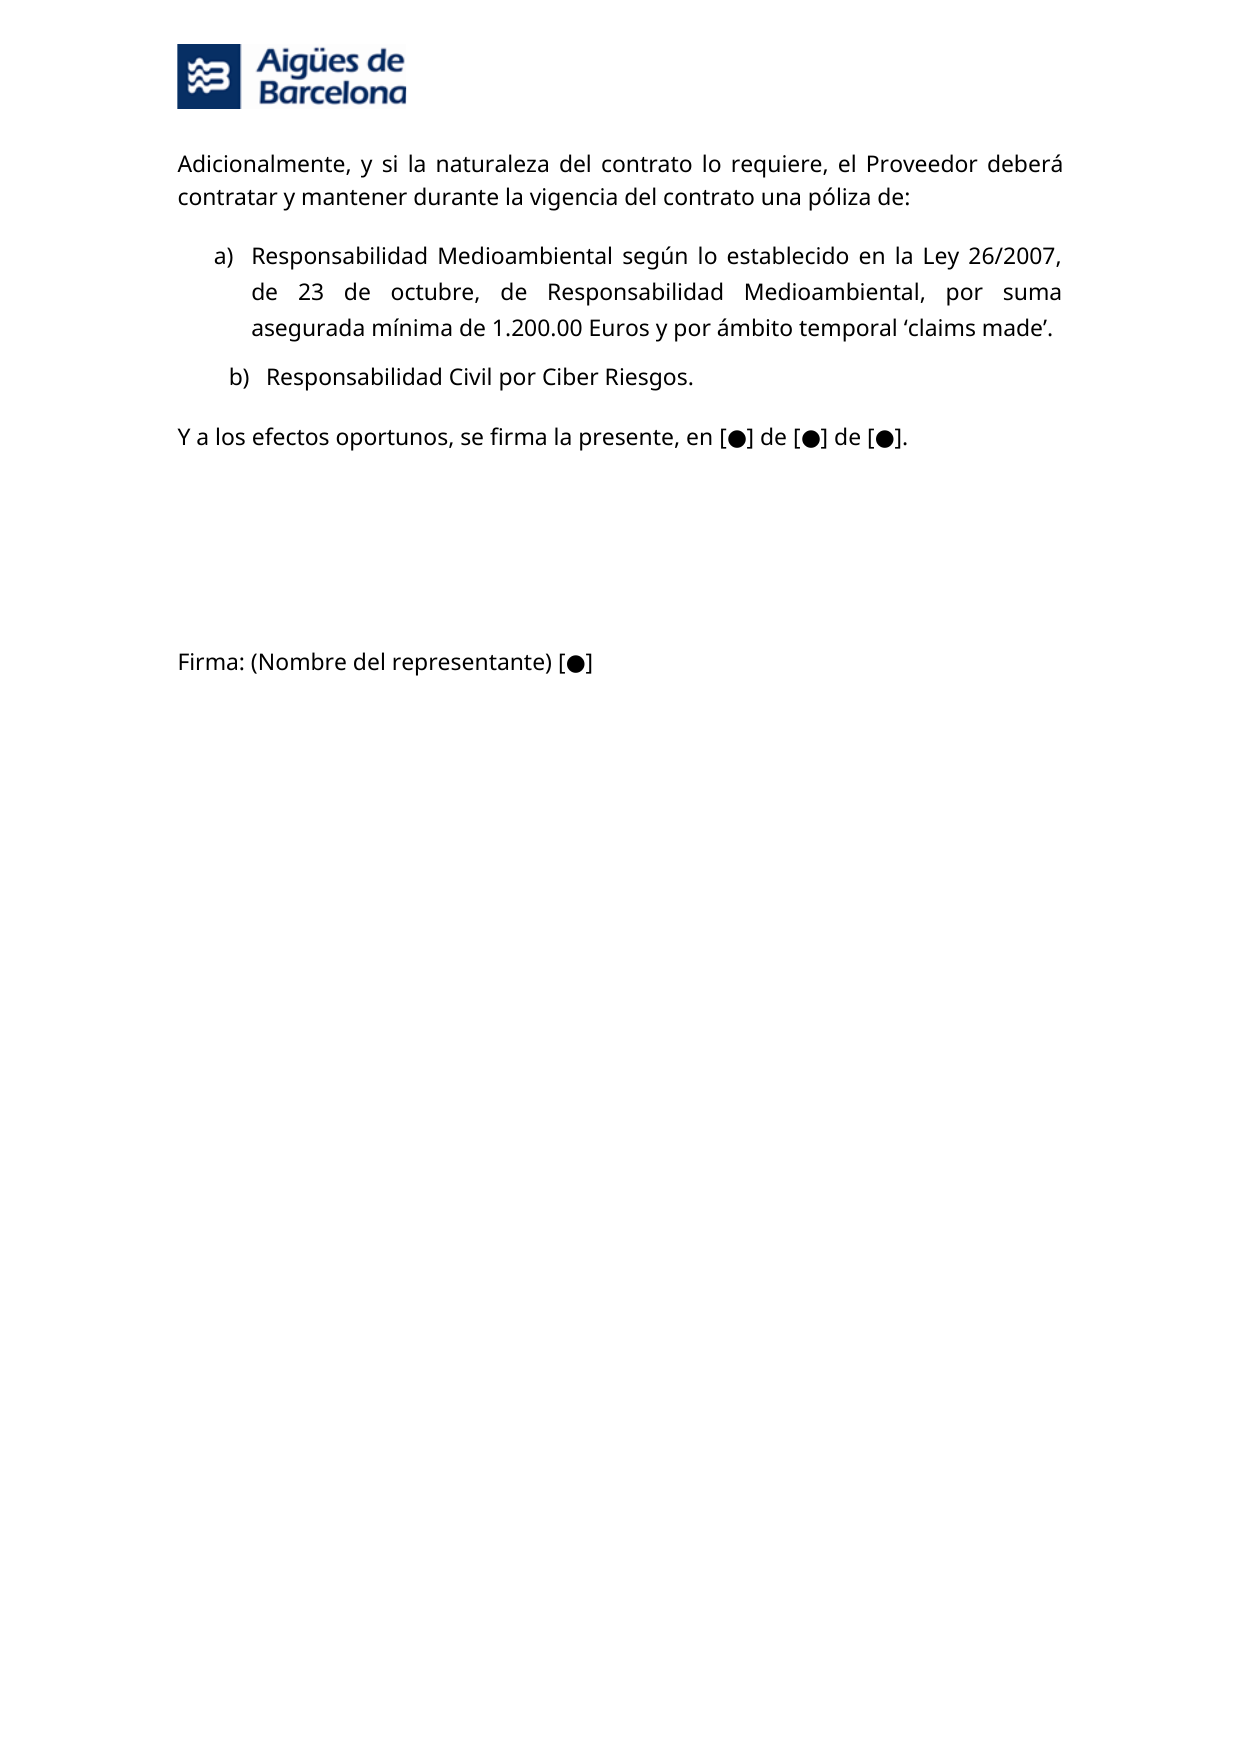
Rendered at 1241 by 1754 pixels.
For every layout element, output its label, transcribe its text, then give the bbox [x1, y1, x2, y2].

text Adicionalmente, y si la naturaleza del contrato lo requiere, el Proveedor deberá contratar y mantener durante la vigencia del contrato una póliza de: [177, 148, 1063, 213]
list Responsabilidad Medioambiental según lo establecido en la Ley 26/2007, de 23 de octubre, de Responsabilidad Medioambiental, por suma asegurada mínima de 1.200.00 Euros y por ámbito temporal ‘claims made’. [213, 240, 1063, 343]
list Responsabilidad Civil por Ciber Riesgos. [228, 360, 1063, 392]
text Firma: (Nombre del representante) [●] [177, 646, 1063, 678]
picture [177, 44, 407, 109]
text Y a los efectos oportunos, se firma la presente, en [●] de [●] de [●]. [177, 421, 1063, 453]
